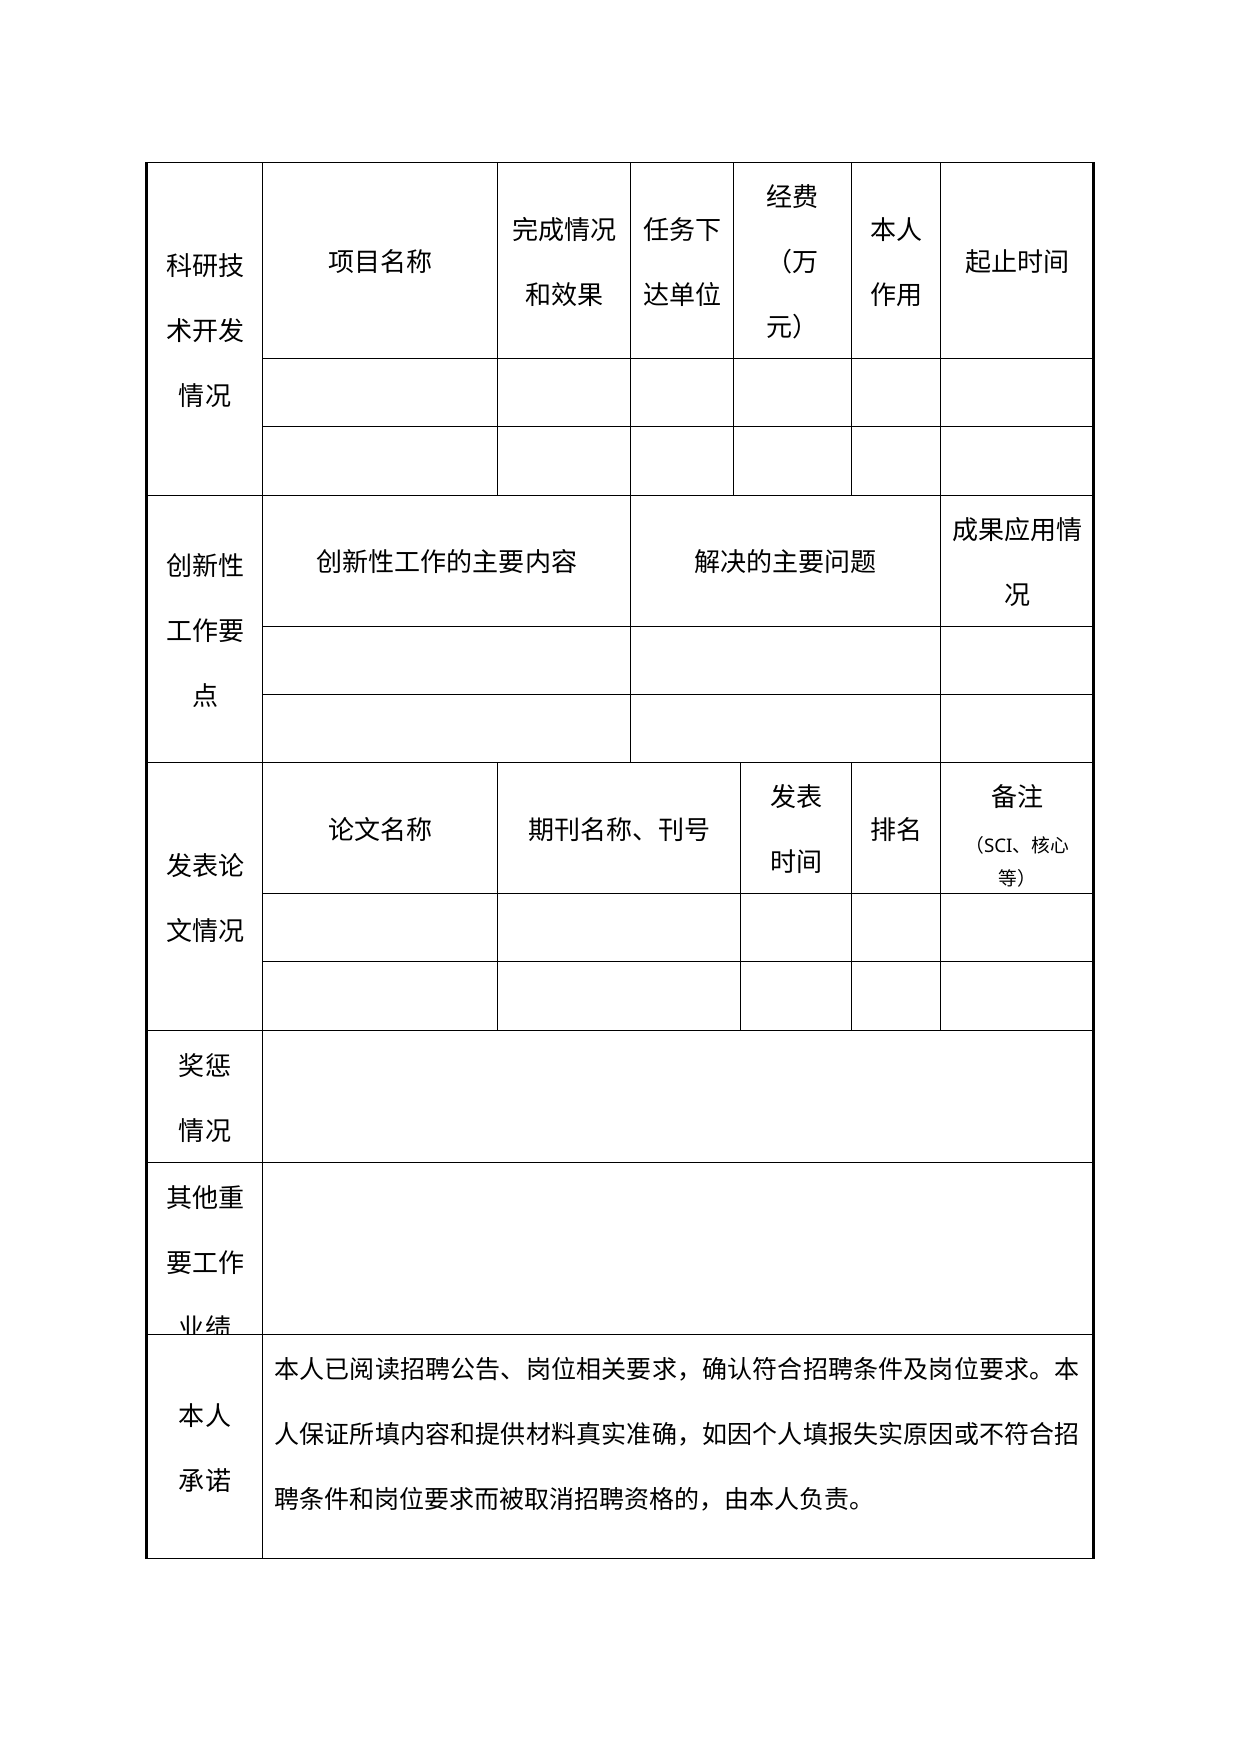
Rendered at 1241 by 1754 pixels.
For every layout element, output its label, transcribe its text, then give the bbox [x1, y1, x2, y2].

table_cell [498, 962, 740, 1029]
table_cell [741, 894, 851, 961]
table_cell [263, 1031, 1092, 1162]
table_cell 排名 [852, 763, 940, 893]
table_cell 任务下达单位 [631, 163, 733, 358]
table_cell [852, 894, 940, 961]
table_cell [941, 427, 1092, 494]
table_cell 本人作用 [852, 163, 940, 358]
table_cell [734, 427, 851, 494]
table_cell [263, 1163, 1092, 1334]
table_cell 起止时间 [941, 163, 1092, 358]
table_cell [741, 962, 851, 1029]
table_cell 完成情况和效果 [498, 163, 630, 358]
table_cell [941, 695, 1092, 762]
table_cell 论文名称 [263, 763, 497, 893]
table_cell 成果应用情况 [941, 496, 1092, 626]
table_cell 备注 （SCI、核心等） [941, 763, 1092, 893]
table_cell [631, 627, 940, 694]
table_cell 科研技术开发情况 [148, 163, 262, 494]
table_cell [852, 427, 940, 494]
table_cell [263, 962, 497, 1029]
table_cell [941, 359, 1092, 426]
table_cell 奖惩情况 [148, 1031, 262, 1162]
table_cell [631, 695, 940, 762]
table_cell 项目名称 [263, 163, 497, 358]
table_cell [941, 894, 1092, 961]
table_cell 其他重要工作业绩 [148, 1163, 262, 1334]
table_cell 创新性工作要点 [148, 496, 262, 762]
table_cell [498, 894, 740, 961]
table_cell 期刊名称、刊号 [498, 763, 740, 893]
table_cell [941, 627, 1092, 694]
table_cell [631, 427, 733, 494]
table_cell [941, 962, 1092, 1029]
table_cell [263, 894, 497, 961]
table_cell [263, 627, 630, 694]
table_cell [498, 359, 630, 426]
table_cell [734, 359, 851, 426]
table_cell [498, 427, 630, 494]
table_cell 经费 （万元） [734, 163, 851, 358]
table_cell [263, 695, 630, 762]
table_cell [263, 427, 497, 494]
table_cell 发表 时间 [741, 763, 851, 893]
table_cell [263, 359, 497, 426]
table_cell [631, 359, 733, 426]
table_cell 发表论文情况 [148, 763, 262, 1029]
table_cell 本人已阅读招聘公告、岗位相关要求，确认符合招聘条件及岗位要求。本人保证所填内容和提供材料真实准确，如因个人填报失实原因或不符合招聘条件和岗位要求而被取消招聘资格的，由本人负责。 本人签名： 年 月 日 [263, 1335, 1092, 1558]
table_cell 创新性工作的主要内容 [263, 496, 630, 626]
table_cell 本人承诺 [148, 1335, 262, 1558]
table_cell 解决的主要问题 [631, 496, 940, 626]
table_cell [852, 359, 940, 426]
table_cell [852, 962, 940, 1029]
